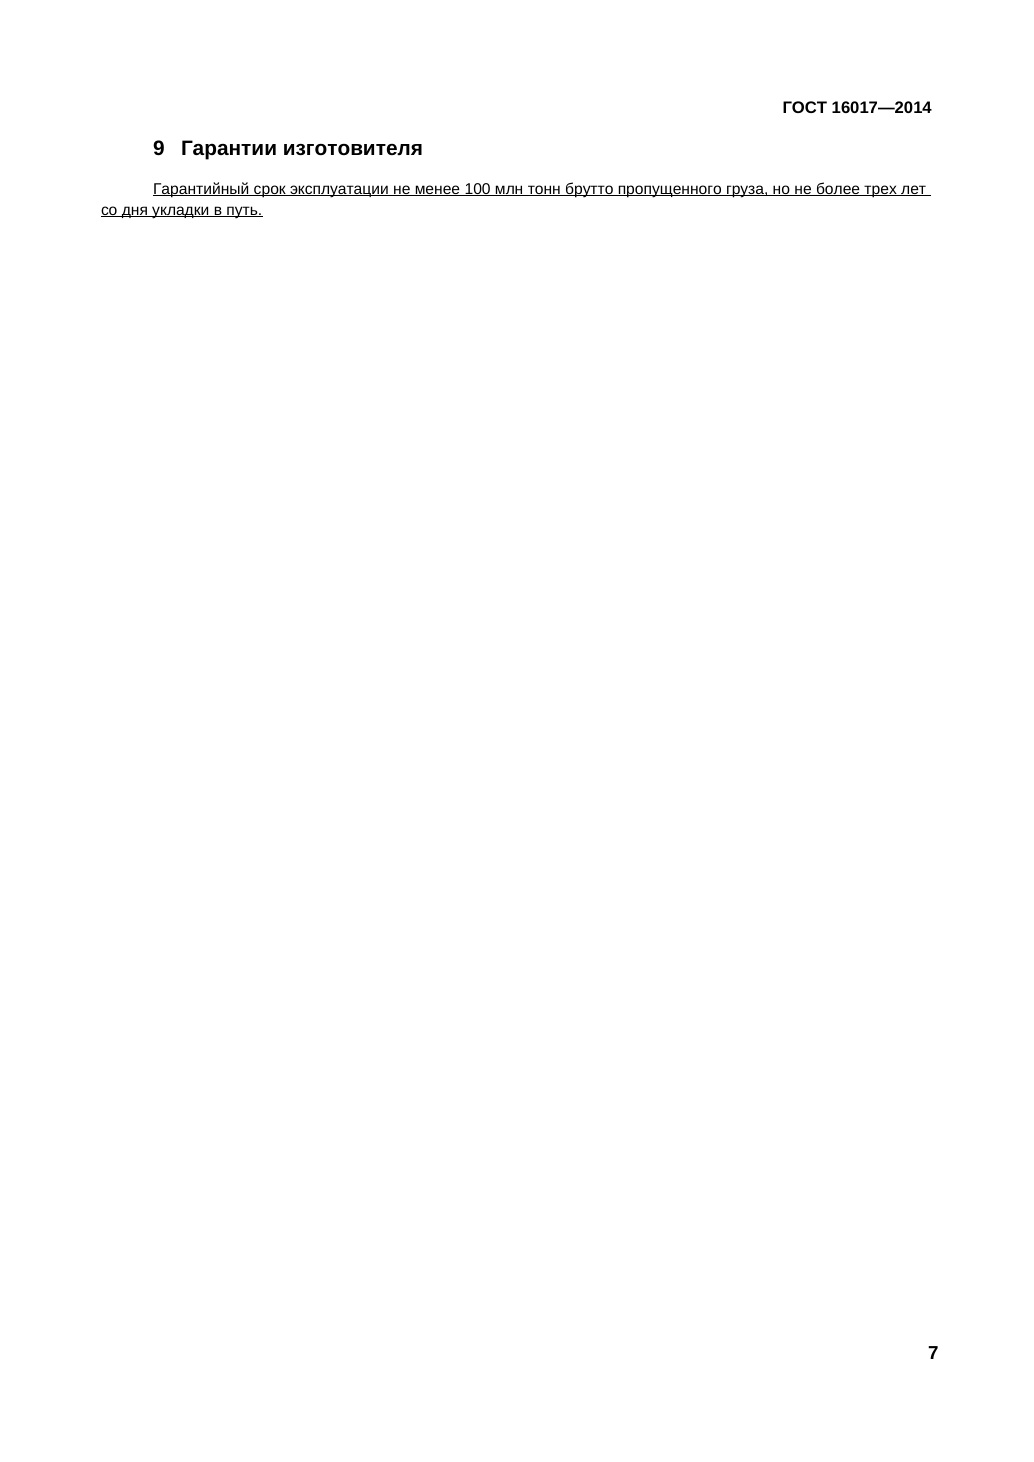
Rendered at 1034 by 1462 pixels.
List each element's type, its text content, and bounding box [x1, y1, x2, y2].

text Гарантийный срок эксплуатации не менее 100 млн тонн брутто пропущенного груза, но не более трех лет со дня укладки в путь. [101, 178, 942, 219]
list Гарантии изготовителя [153, 139, 942, 160]
text ГОСТ 16017—2014 [782, 101, 932, 117]
